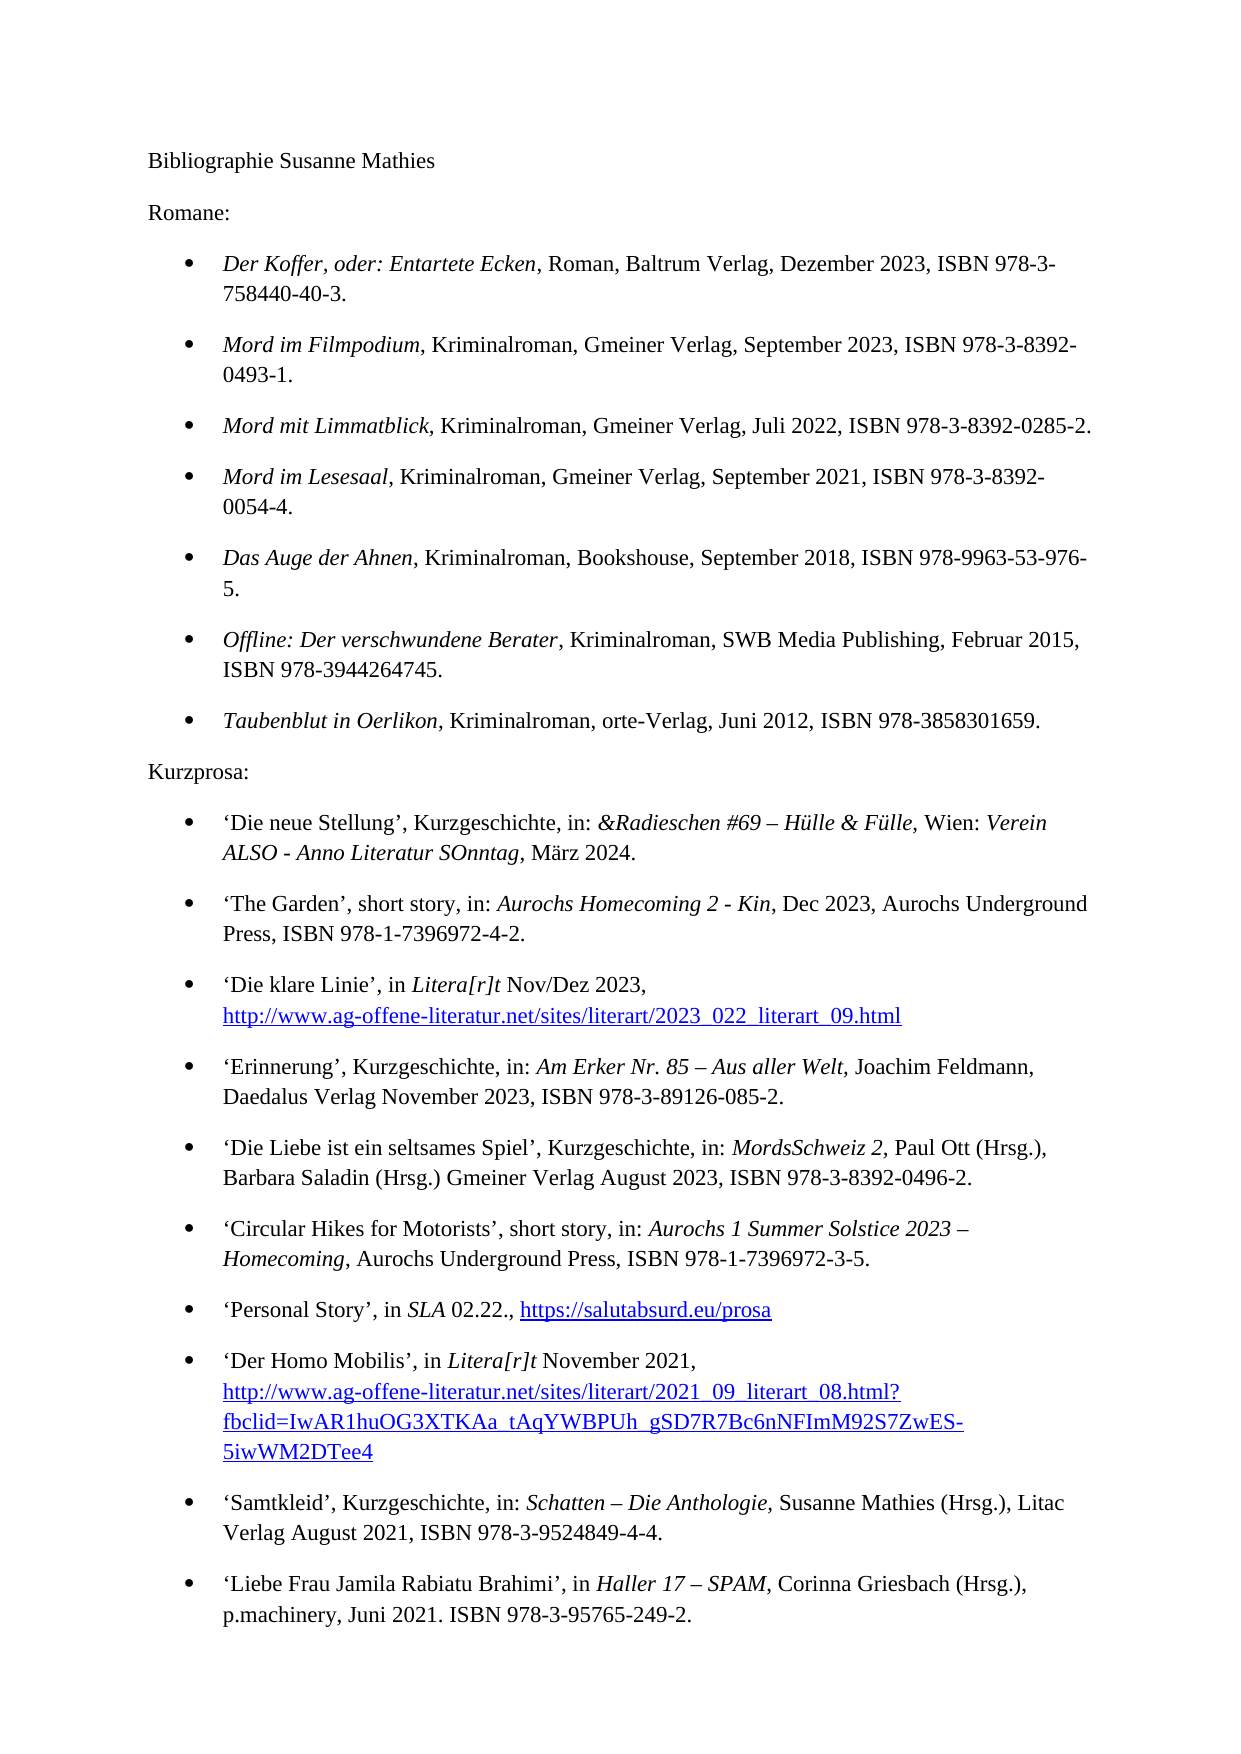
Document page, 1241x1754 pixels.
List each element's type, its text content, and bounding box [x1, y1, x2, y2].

list ‘Erinnerung’, Kurzgeschichte, in: Am Erker Nr. 85 – Aus aller Welt, Joachim Feldmann, Daedalus Verlag November 2023, ISBN 978-3-89126-085-2. [185, 1053, 1093, 1109]
list ‘Liebe Frau Jamila Rabiatu Brahimi’, in Haller 17 – SPAM, Corinna Griesbach (Hrsg.), p.machinery, Juni 2021. ISBN 978-3-95765-249-2. [185, 1571, 1093, 1627]
list ‘Personal Story’, in SLA 02.22., https://salutabsurd.eu/prosa [185, 1297, 1093, 1323]
list ‘Circular Hikes for Motorists’, short story, in: Aurochs 1 Summer Solstice 2023 –Homecoming, Aurochs Underground Press, ISBN 978-1-7396972-3-5. [185, 1215, 1093, 1272]
list Mord mit Limmatblick, Kriminalroman, Gmeiner Verlag, Juli 2022, ISBN 978-3-8392-0285-2. [185, 412, 1093, 438]
text Bibliographie Susanne Mathies [148, 148, 1093, 174]
list Offline: Der verschwundene Berater, Kriminalroman, SWB Media Publishing, Februar 2015, ISBN 978-3944264745. [185, 626, 1093, 682]
list ‘Die neue Stellung’, Kurzgeschichte, in: &Radieschen #69 – Hülle & Fülle, Wien: Verein ALSO - Anno Literatur SOnntag, März 2024. [185, 809, 1093, 866]
list ‘Die klare Linie’, in Litera[r]t Nov/Dez 2023, http://www.ag-offene-literatur.net/sites/literart/2023_022_literart_09.html [185, 972, 1093, 1028]
list Der Koffer, oder: Entartete Ecken, Roman, Baltrum Verlag, Dezember 2023, ISBN 978-3-758440-40-3. [185, 250, 1093, 306]
list ‘Der Homo Mobilis’, in Litera[r]t November 2021, http://www.ag-offene-literatur.net/sites/literart/2021_09_literart_08.html?fbclid=IwAR1huOG3XTKAa_tAqYWBPUh_gSD7R7Bc6nNFImM92S7ZwES-5iwWM2DTee4 [185, 1348, 1093, 1464]
list Taubenblut in Oerlikon, Kriminalroman, orte-Verlag, Juni 2012, ISBN 978-3858301659. [185, 707, 1093, 733]
text Romane: [148, 199, 1093, 225]
list Mord im Filmpodium, Kriminalroman, Gmeiner Verlag, September 2023, ISBN 978-3-8392-0493-1. [185, 331, 1093, 387]
list Das Auge der Ahnen, Kriminalroman, Bookshouse, September 2018, ISBN 978-9963-53-976-5. [185, 544, 1093, 601]
list ‘Samtkleid’, Kurzgeschichte, in: Schatten – Die Anthologie, Susanne Mathies (Hrsg.), Litac Verlag August 2021, ISBN 978-3-9524849-4-4. [185, 1489, 1093, 1546]
list ‘The Garden’, short story, in: Aurochs Homecoming 2 - Kin, Dec 2023, Aurochs Underground Press, ISBN 978-1-7396972-4-2. [185, 890, 1093, 947]
list ‘Die Liebe ist ein seltsames Spiel’, Kurzgeschichte, in: MordsSchweiz 2, Paul Ott (Hrsg.), Barbara Saladin (Hrsg.) Gmeiner Verlag August 2023, ISBN 978-3-8392-0496-2. [185, 1134, 1093, 1191]
text Kurzprosa: [148, 758, 1093, 784]
list Mord im Lesesaal, Kriminalroman, Gmeiner Verlag, September 2021, ISBN 978-3-8392-0054-4. [185, 463, 1093, 520]
